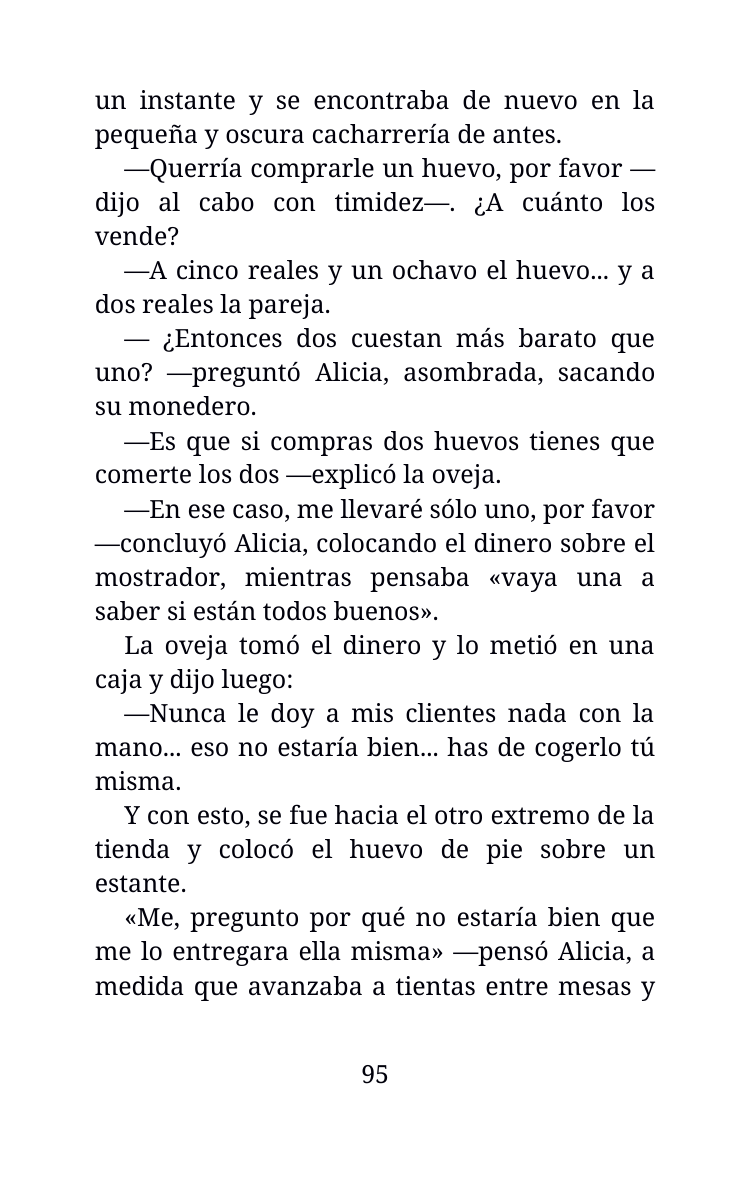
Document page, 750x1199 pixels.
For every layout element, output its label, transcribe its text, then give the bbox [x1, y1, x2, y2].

text —Es que si compras dos huevos tienes que comerte los dos —explicó la oveja. [94, 423, 656, 491]
text — ¿Entonces dos cuestan más barato que uno? —preguntó Alicia, asombrada, sacando su monedero. [94, 321, 656, 423]
text —Nunca le doy a mis clientes nada con la mano... eso no estaría bien... has de cogerlo tú misma. [94, 696, 656, 798]
text —Querría comprarle un huevo, por favor —dijo al cabo con timidez—. ¿A cuánto los vende? [94, 151, 656, 253]
text Y con esto, se fue hacia el otro extremo de la tienda y colocó el huevo de pie sobre un estante. [94, 798, 656, 900]
text La oveja tomó el dinero y lo metió en una caja y dijo luego: [94, 627, 656, 696]
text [94, 82, 656, 151]
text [94, 900, 656, 1002]
text —A cinco reales y un ochavo el huevo... y a dos reales la pareja. [94, 253, 656, 321]
text —En ese caso, me llevaré sólo uno, por favor —concluyó Alicia, colocando el dinero sobre el mostrador, mientras pensaba «vaya una a saber si están todos buenos». [94, 491, 656, 627]
